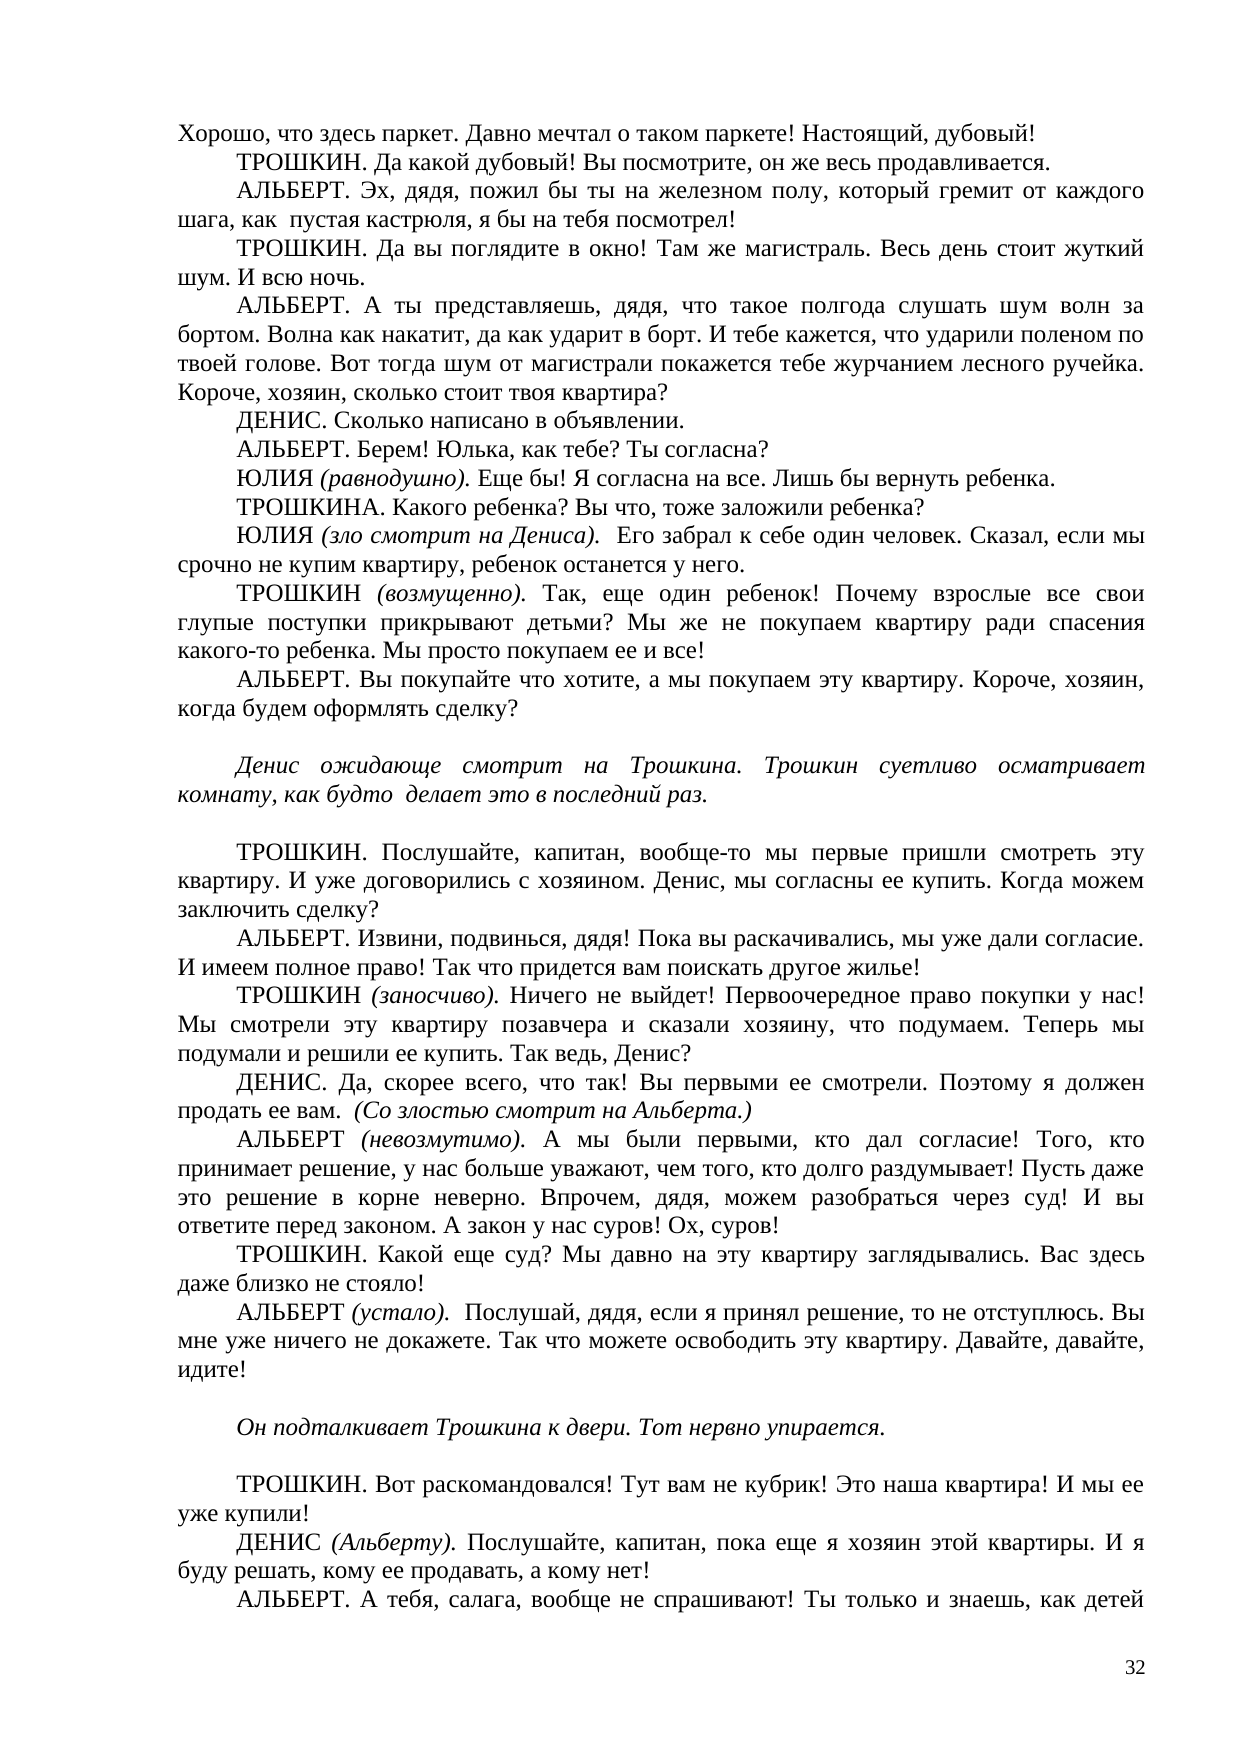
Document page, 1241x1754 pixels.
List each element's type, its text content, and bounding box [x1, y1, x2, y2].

text ТРОШКИН. Вот раскомандовался! Тут вам не кубрик! Это наша квартира! И мы ее уже купили! [177, 1469, 1146, 1527]
text АЛЬБЕРТ (устало). Послушай, дядя, если я принял решение, то не отступлюсь. Вы мне уже ничего не докажете. Так что можете освободить эту квартиру. Давайте, давайте, идите! [177, 1297, 1146, 1383]
text Он подталкивает Трошкина к двери. Тот нервно упирается. [177, 1412, 1146, 1441]
text ТРОШКИНА. Какого ребенка? Вы что, тоже заложили ребенка? [177, 492, 1146, 521]
text ДЕНИС (Альберту). Послушайте, капитан, пока еще я хозяин этой квартиры. И я буду решать, кому ее продавать, а кому нет! [177, 1527, 1146, 1584]
text АЛЬБЕРТ. Эх, дядя, пожил бы ты на железном полу, который гремит от каждого шага, как пустая кастрюля, я бы на тебя посмотрел! [177, 176, 1146, 233]
text ТРОШКИН. Да какой дубовый! Вы посмотрите, он же весь продавливается. [177, 147, 1146, 176]
text АЛЬБЕРТ (невозмутимо). А мы были первыми, кто дал согласие! Того, кто принимает решение, у нас больше уважают, чем того, кто долго раздумывает! Пусть даже это решение в корне неверно. Впрочем, дядя, можем разобраться через суд! И вы ответите перед законом. А закон у нас суров! Ох, суров! [177, 1124, 1146, 1239]
text ДЕНИС. Да, скорее всего, что так! Вы первыми ее смотрели. Поэтому я должен продать ее вам. (Со злостью смотрит на Альберта.) [177, 1067, 1146, 1124]
text ТРОШКИН (заносчиво). Ничего не выйдет! Первоочередное право покупки у нас! Мы смотрели эту квартиру позавчера и сказали хозяину, что подумаем. Теперь мы подумали и решили ее купить. Так ведь, Денис? [177, 981, 1146, 1067]
text АЛЬБЕРТ. А ты представляешь, дядя, что такое полгода слушать шум волн за бортом. Волна как накатит, да как ударит в борт. И тебе кажется, что ударили поленом по твоей голове. Вот тогда шум от магистрали покажется тебе журчанием лесного ручейка. Короче, хозяин, сколько стоит твоя квартира? [177, 291, 1146, 406]
text АЛЬБЕРТ. Берем! Юлька, как тебе? Ты согласна? [177, 434, 1146, 463]
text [177, 1584, 1146, 1613]
text ТРОШКИН. Какой еще суд? Мы давно на эту квартиру заглядывались. Вас здесь даже близко не стояло! [177, 1239, 1146, 1297]
text ЮЛИЯ (зло смотрит на Дениса). Его забрал к себе один человек. Сказал, если мы срочно не купим квартиру, ребенок останется у него. [177, 521, 1146, 578]
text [177, 118, 1146, 147]
text ЮЛИЯ (равнодушно). Еще бы! Я согласна на все. Лишь бы вернуть ребенка. [177, 463, 1146, 492]
text ТРОШКИН (возмущенно). Так, еще один ребенок! Почему взрослые все свои глупые поступки прикрывают детьми? Мы же не покупаем квартиру ради спасения какого-то ребенка. Мы просто покупаем ее и все! [177, 578, 1146, 664]
text Денис ожидающе смотрит на Трошкина. Трошкин суетливо осматривает комнату, как будто делает это в последний раз. [177, 751, 1146, 808]
text ТРОШКИН. Да вы поглядите в окно! Там же магистраль. Весь день стоит жуткий шум. И всю ночь. [177, 233, 1146, 291]
text ТРОШКИН. Послушайте, капитан, вообще-то мы первые пришли смотреть эту квартиру. И уже договорились с хозяином. Денис, мы согласны ее купить. Когда можем заключить сделку? [177, 837, 1146, 923]
text АЛЬБЕРТ. Извини, подвинься, дядя! Пока вы раскачивались, мы уже дали согласие. И имеем полное право! Так что придется вам поискать другое жилье! [177, 923, 1146, 981]
text АЛЬБЕРТ. Вы покупайте что хотите, а мы покупаем эту квартиру. Короче, хозяин, когда будем оформлять сделку? [177, 664, 1146, 722]
text ДЕНИС. Сколько написано в объявлении. [177, 406, 1146, 434]
